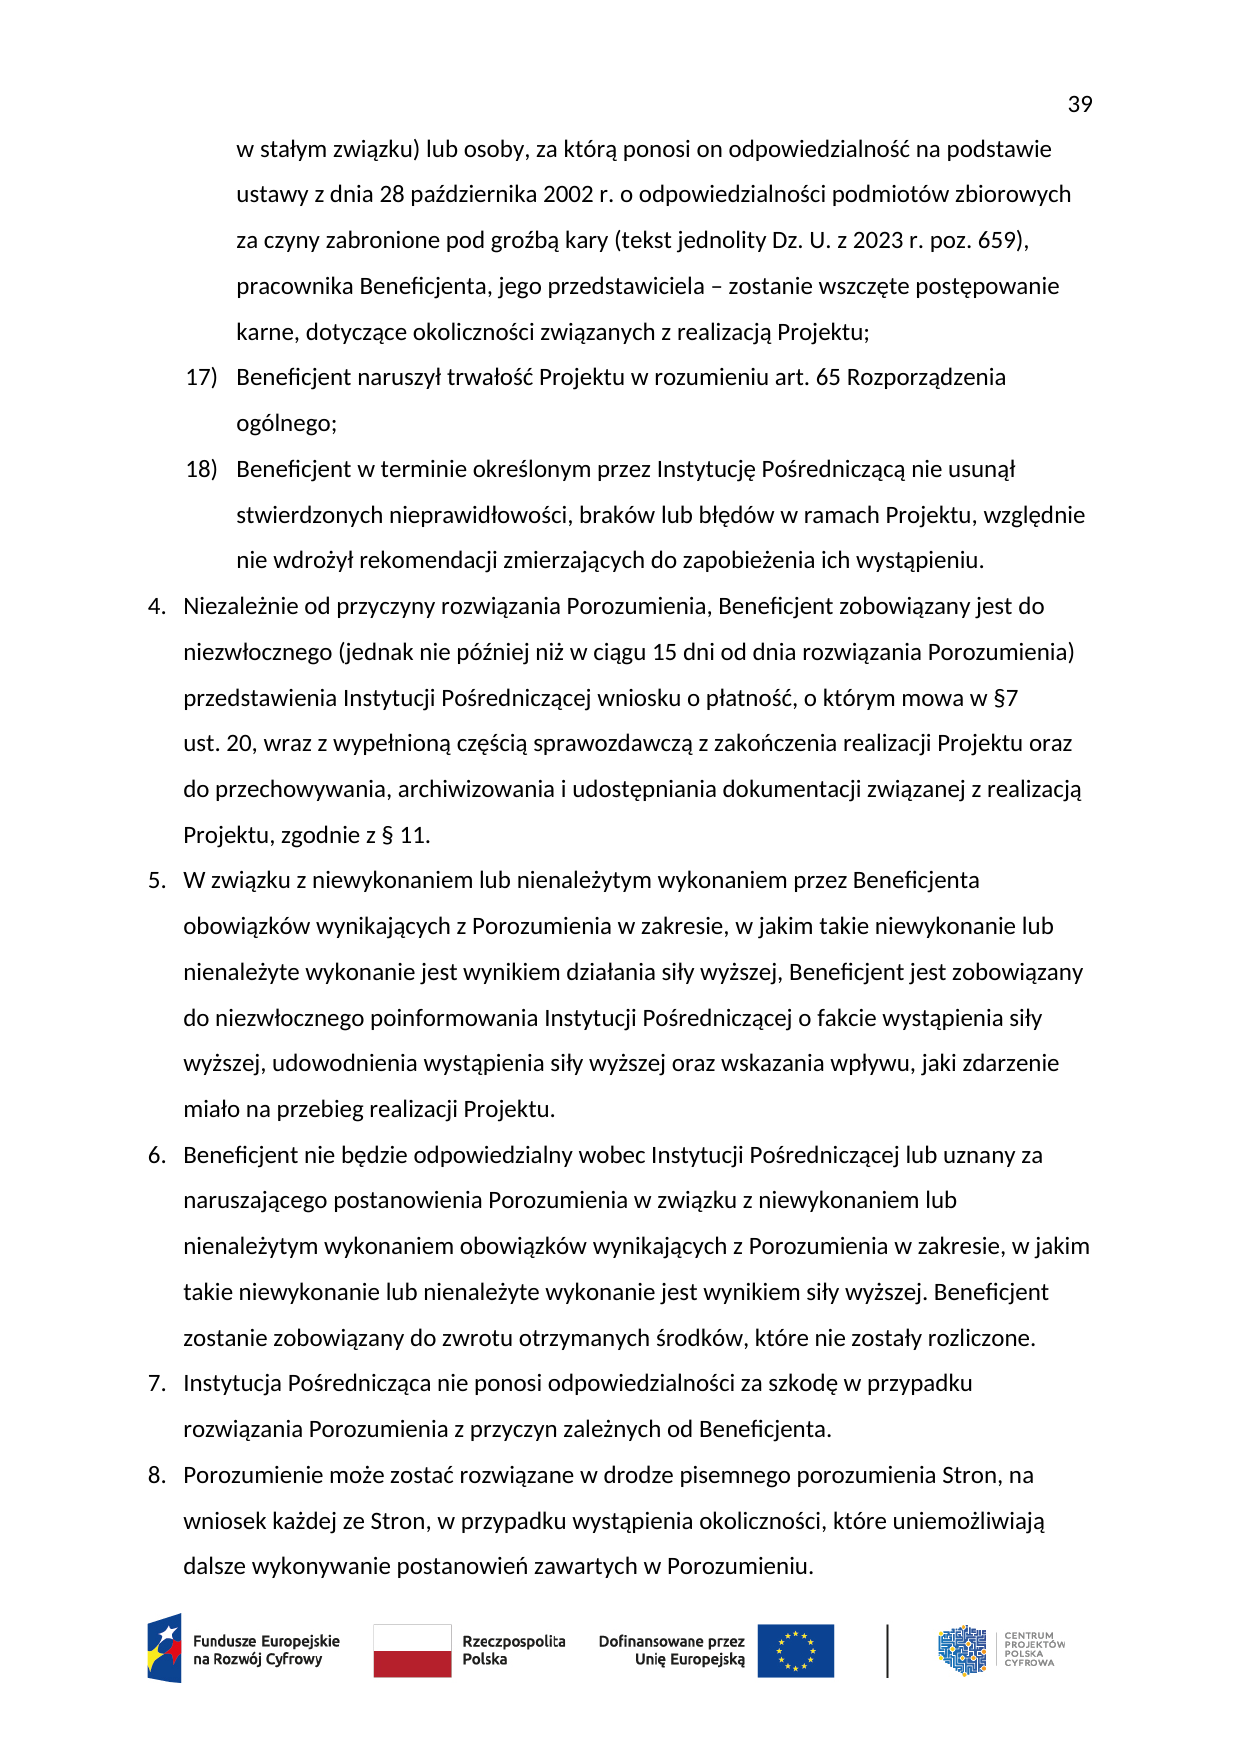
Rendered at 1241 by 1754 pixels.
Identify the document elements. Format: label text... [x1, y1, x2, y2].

list W związku z niewykonaniem lub nienależytym wykonaniem przez Beneficjenta obowiązków wynikających z Porozumienia w zakresie, w jakim takie niewykonanie lub nienależyte wykonanie jest wynikiem działania siły wyższej, Beneficjent jest zobowiązany do niezwłocznego poinformowania Instytucji Pośredniczącej o fakcie wystąpienia siły wyższej, udowodnienia wystąpienia siły wyższej oraz wskazania wpływu, jaki zdarzenie miało na przebieg realizacji Projektu. [148, 864, 1093, 1124]
list Instytucja Pośrednicząca nie ponosi odpowiedzialności za szkodę w przypadku rozwiązania Porozumienia z przyczyn zależnych od Beneficjenta. [148, 1368, 1093, 1444]
list Beneficjent nie będzie odpowiedzialny wobec Instytucji Pośredniczącej lub uznany za naruszającego postanowienia Porozumienia w związku z niewykonaniem lub nienależytym wykonaniem obowiązków wynikających z Porozumienia w zakresie, w jakim takie niewykonanie lub nienależyte wykonanie jest wynikiem siły wyższej. Beneficjent zostanie zobowiązany do zwrotu otrzymanych środków, które nie zostały rozliczone. [148, 1139, 1093, 1352]
list Niezależnie od przyczyny rozwiązania Porozumienia, Beneficjent zobowiązany jest do niezwłocznego (jednak nie później niż w ciągu 15 dni od dnia rozwiązania Porozumienia) przedstawienia Instytucji Pośredniczącej wniosku o płatność, o którym mowa w §7 ust. 20, wraz z wypełnioną częścią sprawozdawczą z zakończenia realizacji Projektu oraz do przechowywania, archiwizowania i udostępniania dokumentacji związanej z realizacją Projektu, zgodnie z § 11. [148, 590, 1093, 849]
list Beneficjent naruszył trwałość Projektu w rozumieniu art. 65 Rozporządzenia ogólnego; [185, 362, 1093, 438]
picture [147, 1613, 1065, 1683]
list Beneficjent w terminie określonym przez Instytucję Pośredniczącą nie usunął stwierdzonych nieprawidłowości, braków lub błędów w ramach Projektu, względnie nie wdrożył rekomendacji zmierzających do zapobieżenia ich wystąpieniu. [185, 453, 1093, 575]
list Porozumienie może zostać rozwiązane w drodze pisemnego porozumienia Stron, na wniosek każdej ze Stron, w przypadku wystąpienia okoliczności, które uniemożliwiają dalsze wykonywanie postanowień zawartych w Porozumieniu. [148, 1459, 1093, 1581]
